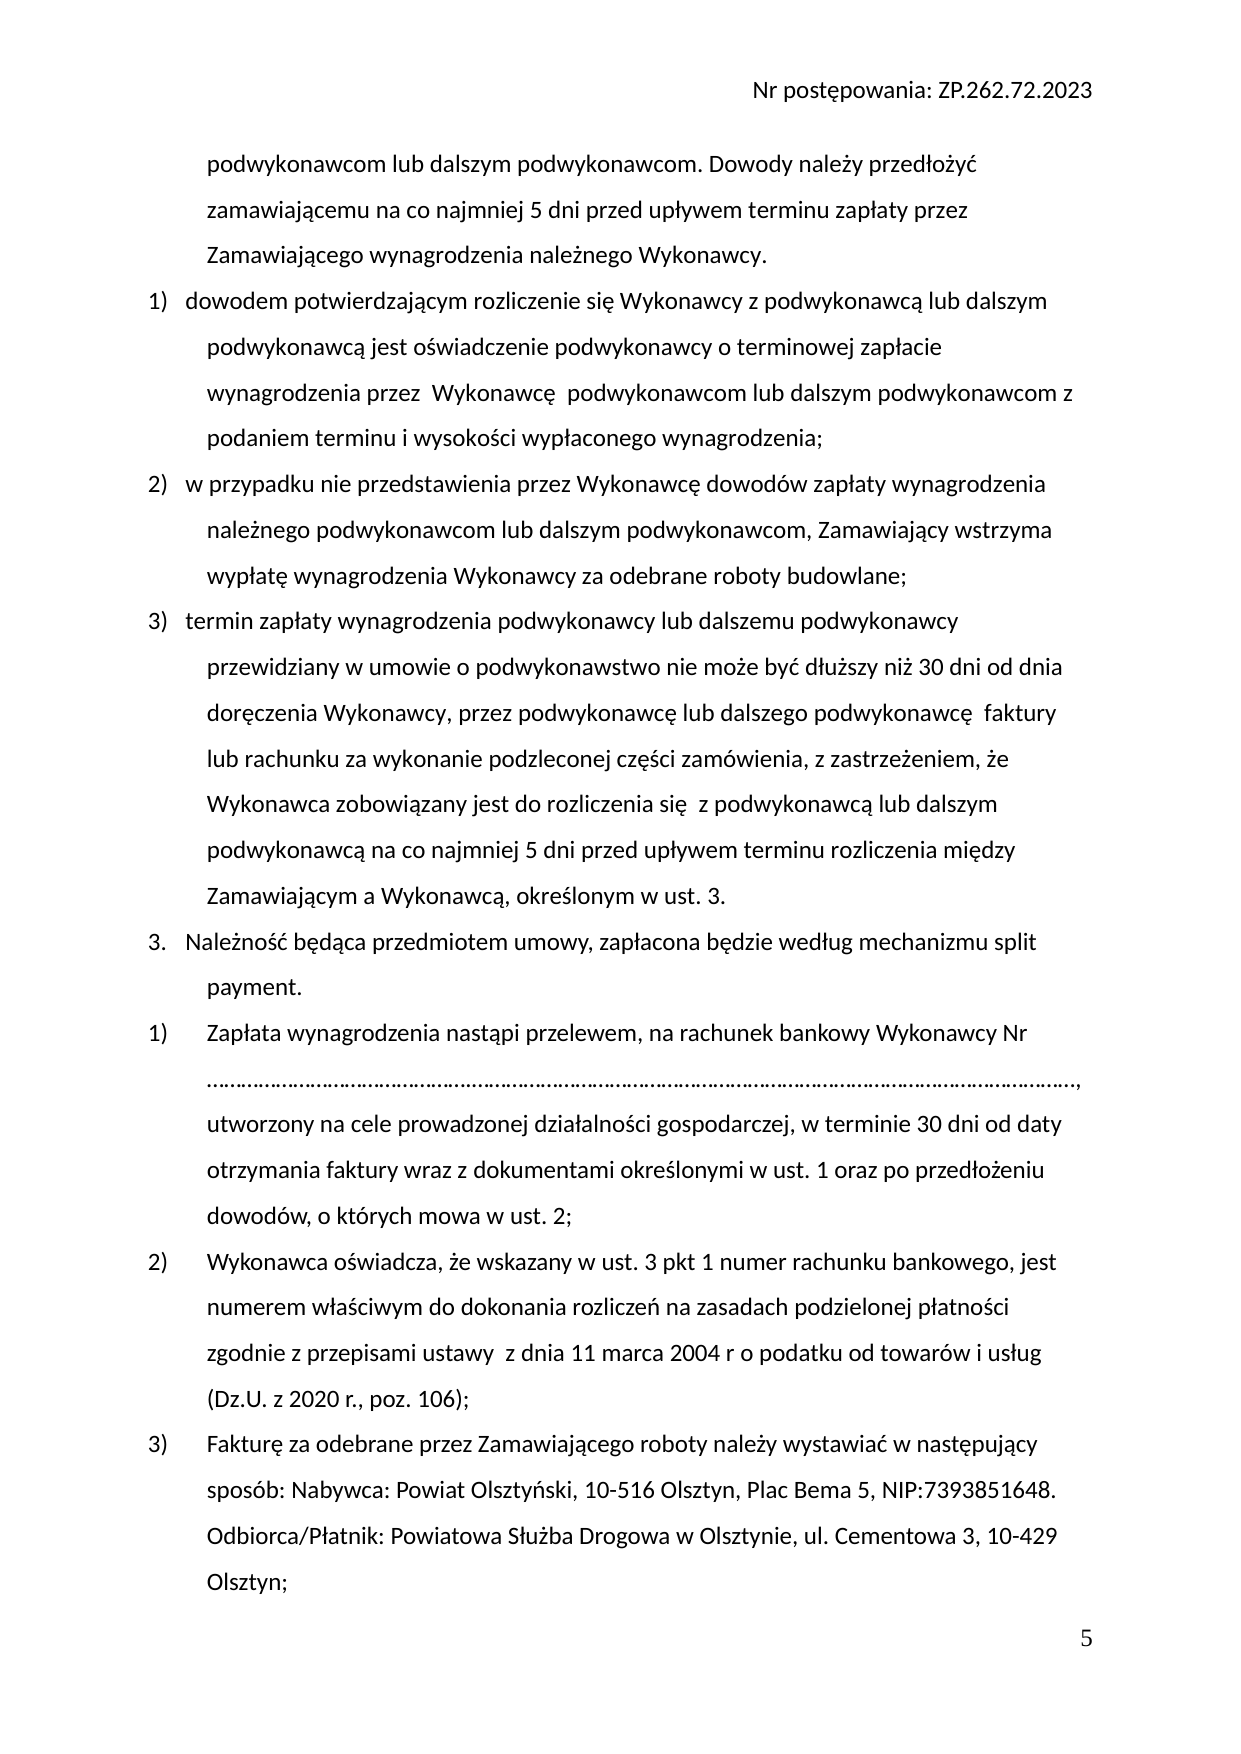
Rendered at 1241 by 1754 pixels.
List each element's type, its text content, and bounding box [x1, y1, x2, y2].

list termin zapłaty wynagrodzenia podwykonawcy lub dalszemu podwykonawcy przewidziany w umowie o podwykonawstwo nie może być dłuższy niż 30 dni od dnia doręczenia Wykonawcy, przez podwykonawcę lub dalszego podwykonawcę faktury lub rachunku za wykonanie podzleconej części zamówienia, z zastrzeżeniem, że Wykonawca zobowiązany jest do rozliczenia się z podwykonawcą lub dalszym podwykonawcą na co najmniej 5 dni przed upływem terminu rozliczenia między Zamawiającym a Wykonawcą, określonym w ust. 3. [148, 606, 1093, 910]
list Wykonawca oświadcza, że wskazany w ust. 3 pkt 1 numer rachunku bankowego, jest numerem właściwym do dokonania rozliczeń na zasadach podzielonej płatności zgodnie z przepisami ustawy z dnia 11 marca 2004 r o podatku od towarów i usług (Dz.U. z 2020 r., poz. 106); [148, 1246, 1093, 1413]
list Należność będąca przedmiotem umowy, zapłacona będzie według mechanizmu split payment. [148, 926, 1093, 1002]
list w przypadku nie przedstawienia przez Wykonawcę dowodów zapłaty wynagrodzenia należnego podwykonawcom lub dalszym podwykonawcom, Zamawiający wstrzyma wypłatę wynagrodzenia Wykonawcy za odebrane roboty budowlane; [148, 468, 1093, 590]
list Fakturę za odebrane przez Zamawiającego roboty należy wystawiać w następujący sposób: Nabywca: Powiat Olsztyński, 10-516 Olsztyn, Plac Bema 5, NIP:7393851648. Odbiorca/Płatnik: Powiatowa Służba Drogowa w Olsztynie, ul. Cementowa 3, 10-429 Olsztyn; [148, 1429, 1093, 1596]
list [148, 148, 1093, 270]
list Zapłata wynagrodzenia nastąpi przelewem, na rachunek bankowy Wykonawcy Nr ……………………………………….……………………………………………………………………………………………, utworzony na cele prowadzonej działalności gospodarczej, w terminie 30 dni od daty otrzymania faktury wraz z dokumentami określonymi w ust. 1 oraz po przedłożeniu dowodów, o których mowa w ust. 2; [148, 1017, 1093, 1231]
list dowodem potwierdzającym rozliczenie się Wykonawcy z podwykonawcą lub dalszym podwykonawcą jest oświadczenie podwykonawcy o terminowej zapłacie wynagrodzenia przez Wykonawcę podwykonawcom lub dalszym podwykonawcom z podaniem terminu i wysokości wypłaconego wynagrodzenia; [148, 285, 1093, 453]
